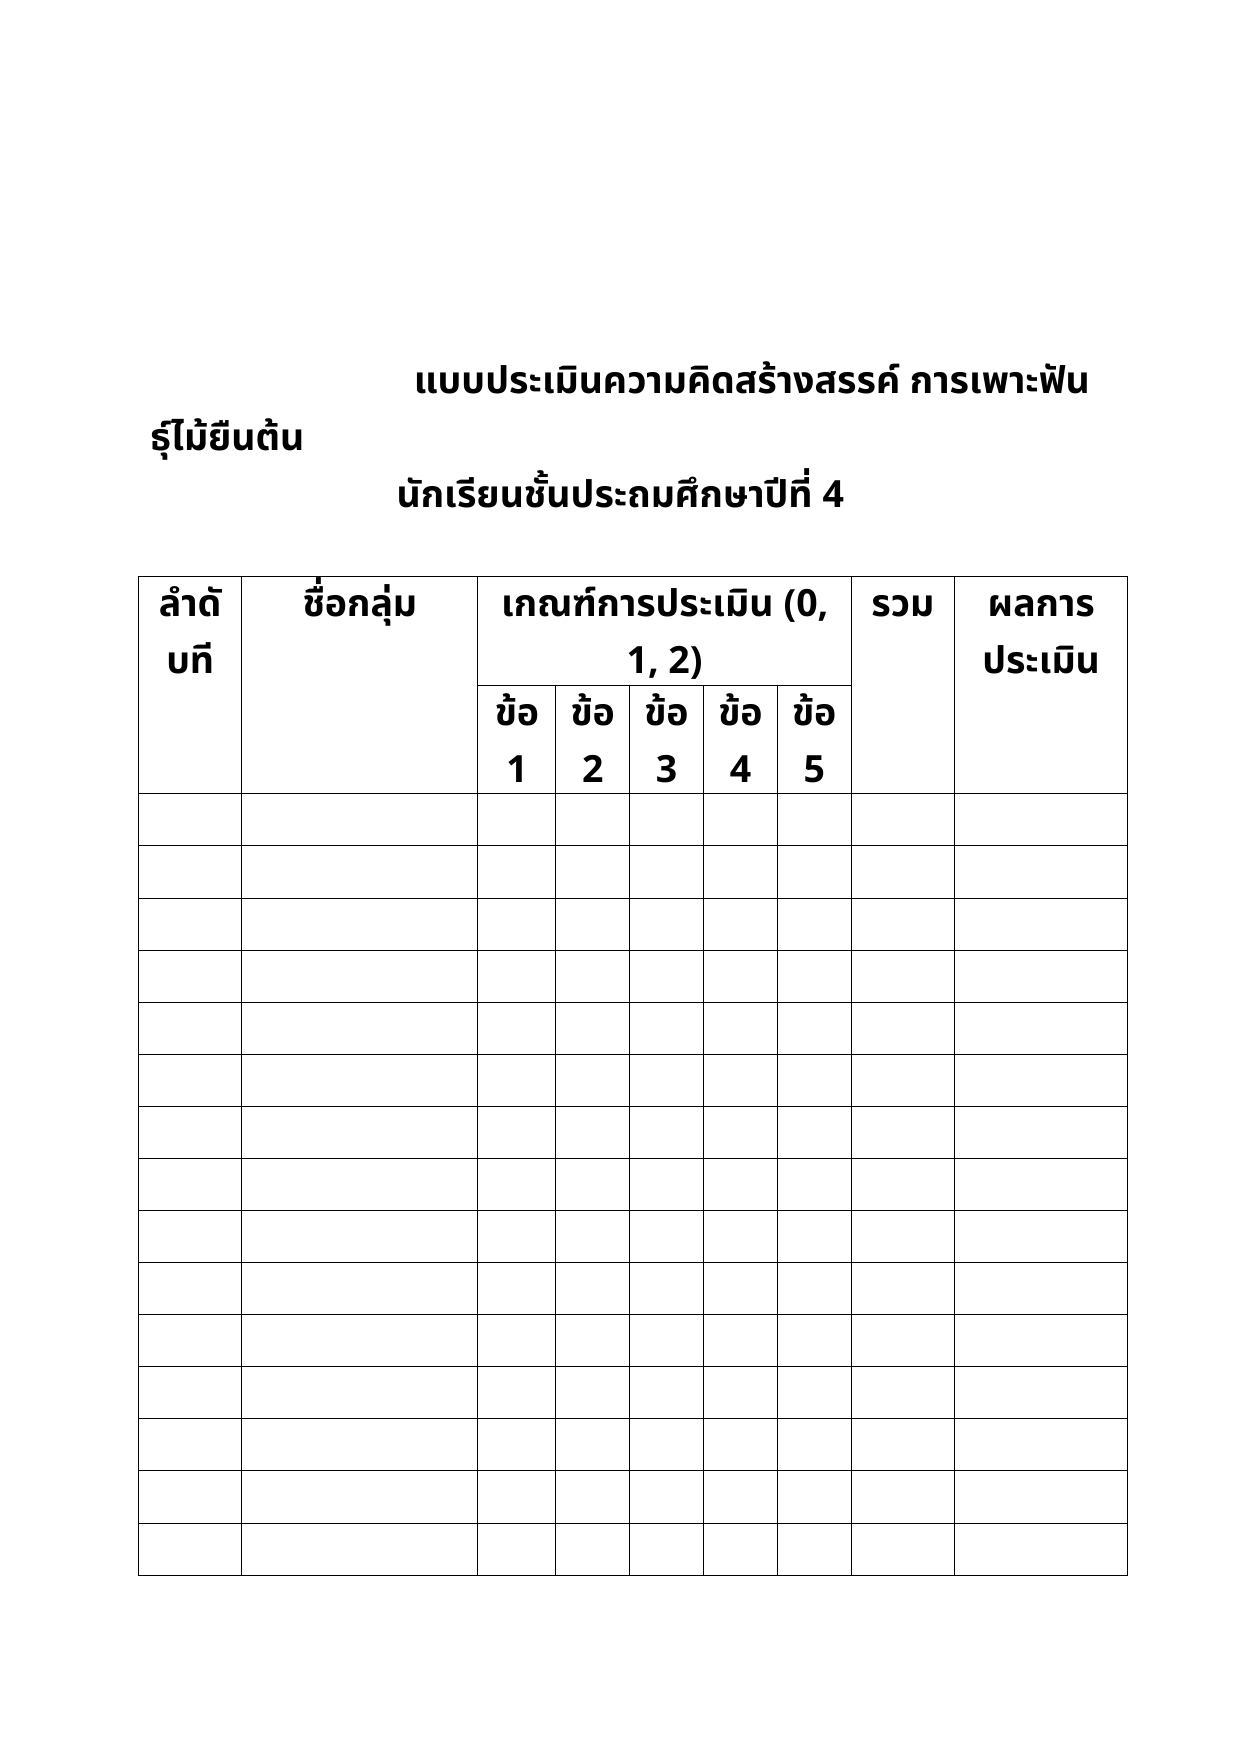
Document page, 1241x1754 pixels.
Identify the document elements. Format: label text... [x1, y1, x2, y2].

table_cell [704, 1003, 777, 1054]
table_cell [478, 846, 555, 897]
table_cell [556, 794, 629, 845]
table_cell [630, 1107, 703, 1158]
table_cell [478, 1055, 555, 1106]
table_cell [778, 1107, 851, 1158]
table_cell [478, 1367, 555, 1418]
table_cell [852, 1524, 954, 1574]
table_cell [955, 794, 1127, 845]
table_cell [242, 1003, 477, 1054]
table_cell [852, 899, 954, 949]
table_cell [478, 899, 555, 949]
table_cell [955, 1055, 1127, 1106]
table_cell [478, 1159, 555, 1210]
table_cell [704, 794, 777, 845]
table_cell [139, 1419, 241, 1470]
table_cell [852, 1315, 954, 1366]
table_cell [704, 1159, 777, 1210]
table_cell [852, 951, 954, 1002]
table_cell [478, 1003, 555, 1054]
table_cell [242, 1211, 477, 1262]
table_cell [630, 1315, 703, 1366]
table_cell [955, 899, 1127, 949]
table_cell [955, 1107, 1127, 1158]
table_cell [556, 1159, 629, 1210]
table_cell [704, 846, 777, 897]
table_cell [139, 1263, 241, 1314]
table_cell [556, 846, 629, 897]
table_cell [852, 1159, 954, 1210]
table_cell [242, 1263, 477, 1314]
table_cell [478, 1524, 555, 1574]
table_cell [139, 1211, 241, 1262]
table_cell [852, 1263, 954, 1314]
table_cell [242, 1419, 477, 1470]
table_cell [778, 1419, 851, 1470]
table_cell [955, 951, 1127, 1002]
table_cell [139, 951, 241, 1002]
table_cell [139, 1315, 241, 1366]
table_cell [242, 1471, 477, 1522]
text แบบประเมินความคิดสร้างสรรค์ การเพาะฟันธุ์ไม้ยืนต้น [150, 354, 1090, 467]
table_cell [139, 1471, 241, 1522]
table_cell [704, 899, 777, 949]
table_cell [478, 1419, 555, 1470]
table_cell [242, 1107, 477, 1158]
table_cell [778, 846, 851, 897]
table_cell [139, 1055, 241, 1106]
table_cell [955, 1159, 1127, 1210]
table_cell [852, 1107, 954, 1158]
table_cell [955, 1211, 1127, 1262]
table_header ลำดับที [139, 577, 241, 793]
table_cell [630, 794, 703, 845]
table_cell [704, 1419, 777, 1470]
table_cell [852, 1211, 954, 1262]
table_cell [242, 794, 477, 845]
table_cell [139, 846, 241, 897]
table_header ผลการประเมิน [955, 577, 1127, 793]
table_cell [139, 1107, 241, 1158]
table_cell [556, 899, 629, 949]
table_cell [704, 1524, 777, 1574]
table_cell [478, 794, 555, 845]
table_cell [630, 1524, 703, 1574]
table_cell [242, 1159, 477, 1210]
table_cell [955, 1471, 1127, 1522]
table_cell [556, 1003, 629, 1054]
table_cell [139, 1003, 241, 1054]
table_cell [630, 1055, 703, 1106]
table_cell [242, 1315, 477, 1366]
table_cell [242, 1524, 477, 1574]
table_cell [852, 1367, 954, 1418]
table_cell [955, 1419, 1127, 1470]
table_cell [556, 1524, 629, 1574]
table_cell [704, 951, 777, 1002]
table_cell [556, 1211, 629, 1262]
table_cell ข้อ 3 [630, 686, 703, 793]
table_cell [778, 951, 851, 1002]
table_cell [704, 1471, 777, 1522]
table_cell [556, 1367, 629, 1418]
table_cell [704, 1263, 777, 1314]
table_cell [630, 1211, 703, 1262]
table_cell [852, 1003, 954, 1054]
table_cell [630, 951, 703, 1002]
table_cell [556, 1315, 629, 1366]
table_cell [704, 1107, 777, 1158]
table_cell [630, 899, 703, 949]
table_header ชื่อกลุ่ม [242, 577, 477, 793]
table_cell ข้อ 5 [778, 686, 851, 793]
table_cell [242, 951, 477, 1002]
table_cell [139, 794, 241, 845]
table_cell [704, 1315, 777, 1366]
table_cell [630, 1367, 703, 1418]
table_cell [242, 1367, 477, 1418]
table_cell [478, 1107, 555, 1158]
table_header รวม [852, 577, 954, 793]
table_cell [778, 1471, 851, 1522]
table_cell [478, 1471, 555, 1522]
table_cell [556, 1419, 629, 1470]
table_cell [556, 951, 629, 1002]
table_cell [778, 1211, 851, 1262]
table_cell [630, 846, 703, 897]
table_cell ข้อ 1 [478, 686, 555, 793]
table_cell [778, 1055, 851, 1106]
table_cell [852, 794, 954, 845]
table_cell [955, 846, 1127, 897]
table_cell [778, 1159, 851, 1210]
table_cell [778, 1524, 851, 1574]
table_cell ข้อ 2 [556, 686, 629, 793]
table_cell [778, 1367, 851, 1418]
table_cell [704, 1211, 777, 1262]
table_cell [242, 846, 477, 897]
table_cell [242, 1055, 477, 1106]
table_cell [139, 1524, 241, 1574]
table_cell [955, 1524, 1127, 1574]
table_cell [778, 1263, 851, 1314]
table_cell [630, 1263, 703, 1314]
table_cell [556, 1471, 629, 1522]
table_cell [478, 951, 555, 1002]
table_cell [778, 899, 851, 949]
table_header เกณฑ์การประเมิน (0, 1, 2) [478, 577, 851, 684]
table_cell [955, 1263, 1127, 1314]
table_cell [478, 1315, 555, 1366]
table_cell [556, 1055, 629, 1106]
table_cell [556, 1107, 629, 1158]
table_cell [778, 1003, 851, 1054]
table_cell [242, 899, 477, 949]
table_cell [852, 846, 954, 897]
table_cell [852, 1055, 954, 1106]
table_cell [630, 1419, 703, 1470]
table_cell [704, 1055, 777, 1106]
text นักเรียนชั้นประถมศึกษาปีที่ 4 [150, 467, 1090, 524]
table_cell [852, 1471, 954, 1522]
table_cell [778, 1315, 851, 1366]
table_cell [139, 1159, 241, 1210]
table_cell [955, 1367, 1127, 1418]
table_cell [630, 1003, 703, 1054]
table_cell [955, 1003, 1127, 1054]
table_cell [630, 1159, 703, 1210]
table_cell [704, 1367, 777, 1418]
table_cell [955, 1315, 1127, 1366]
table_cell [478, 1211, 555, 1262]
table_cell [139, 1367, 241, 1418]
table_cell [478, 1263, 555, 1314]
table_cell [630, 1471, 703, 1522]
table_cell [556, 1263, 629, 1314]
table_cell ข้อ 4 [704, 686, 777, 793]
table_cell [778, 794, 851, 845]
table_cell [139, 899, 241, 949]
table_cell [852, 1419, 954, 1470]
